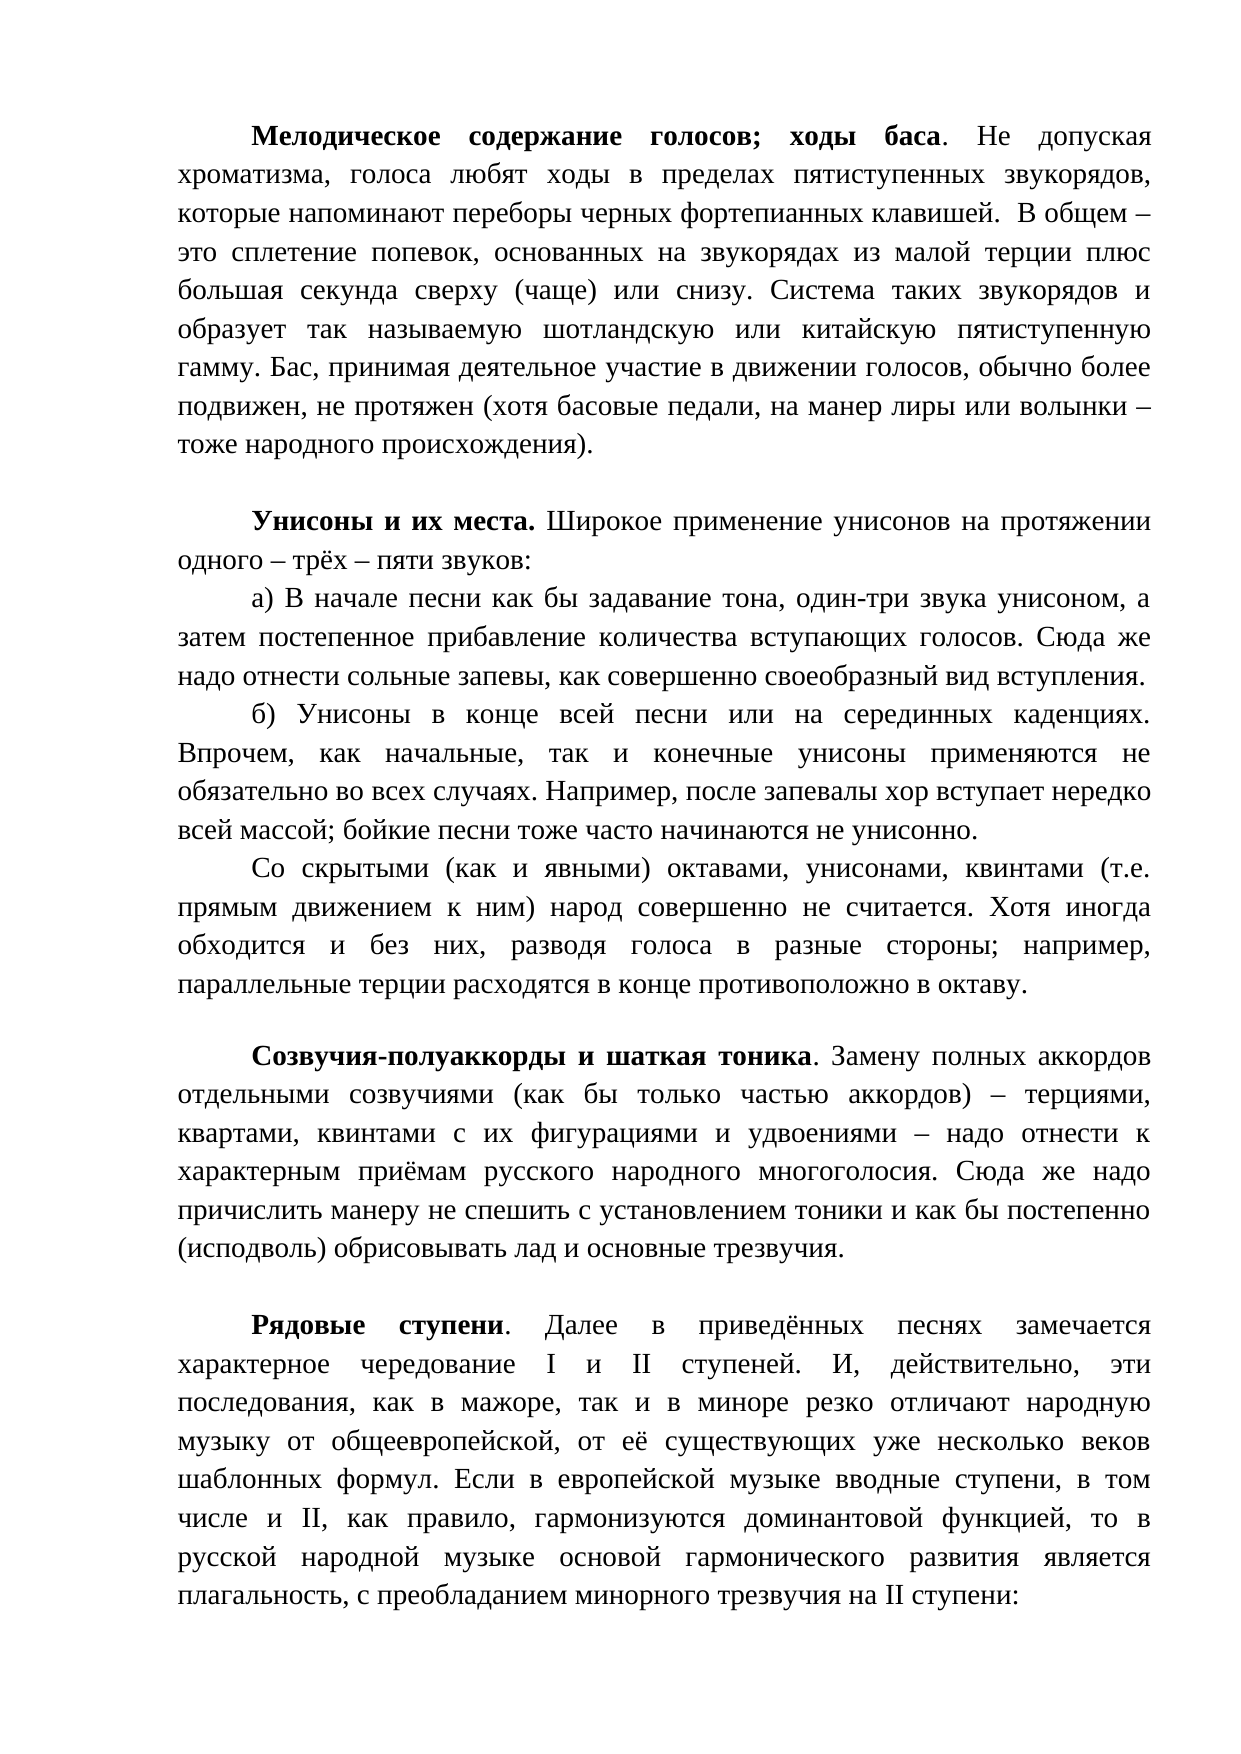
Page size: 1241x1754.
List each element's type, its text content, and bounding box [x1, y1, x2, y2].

text б) Унисоны в конце всей песни или на серединных каденциях. Впрочем, как начальные, так и конечные унисоны применяются не обязательно во всех случаях. Например, после запевалы хор вступает нередко всей массой; бойкие песни тоже часто начинаются не унисонно. [177, 696, 1152, 845]
text Созвучия-полуаккорды и шаткая тоника. Замену полных аккордов отдельными созвучиями (как бы только частью аккордов) – терциями, квартами, квинтами с их фигурациями и удвоениями – надо отнести к характерным приёмам русского народного многоголосия. Сюда же надо причислить манеру не спешить с установлением тоники и как бы постепенно (исподволь) обрисовывать лад и основные трезвучия. [177, 1038, 1152, 1264]
text Унисоны и их места. Широкое применение унисонов на протяжении одного – трёх – пяти звуков: [177, 503, 1152, 576]
text Мелодическое содержание голосов; ходы баса. Не допуская хроматизма, голоса любят ходы в пределах пятиступенных звукорядов, которые напоминают переборы черных фортепианных клавишей. В общем – это сплетение попевок, основанных на звукорядах из малой терции плюс большая секунда сверху (чаще) или снизу. Система таких звукорядов и образует так называемую шотландскую или китайскую пятиступенную гамму. Бас, принимая деятельное участие в движении голосов, обычно более подвижен, не протяжен (хотя басовые педали, на манер лиры или волынки – тоже народного происхождения). [177, 118, 1152, 460]
text а) В начале песни как бы задавание тона, один-три звука унисоном, а затем постепенное прибавление количества вступающих голосов. Сюда же надо отнести сольные запевы, как совершенно своеобразный вид вступления. [177, 581, 1152, 691]
text Со скрытыми (как и явными) октавами, унисонами, квинтами (т.е. прямым движением к ним) народ совершенно не считается. Хотя иногда обходится и без них, разводя голоса в разные стороны; например, параллельные терции расходятся в конце противоположно в октаву. [177, 850, 1152, 999]
text Рядовые ступени. Далее в приведённых песнях замечается характерное чередование I и II ступеней. И, действительно, эти последования, как в мажоре, так и в миноре резко отличают народную музыку от общеевропейской, от её существующих уже несколько веков шаблонных формул. Если в европейской музыке вводные ступени, в том числе и II, как правило, гармонизуются доминантовой функцией, то в русской народной музыке основой гармонического развития является плагальность, с преобладанием минорного трезвучия на II ступени: [177, 1307, 1152, 1611]
